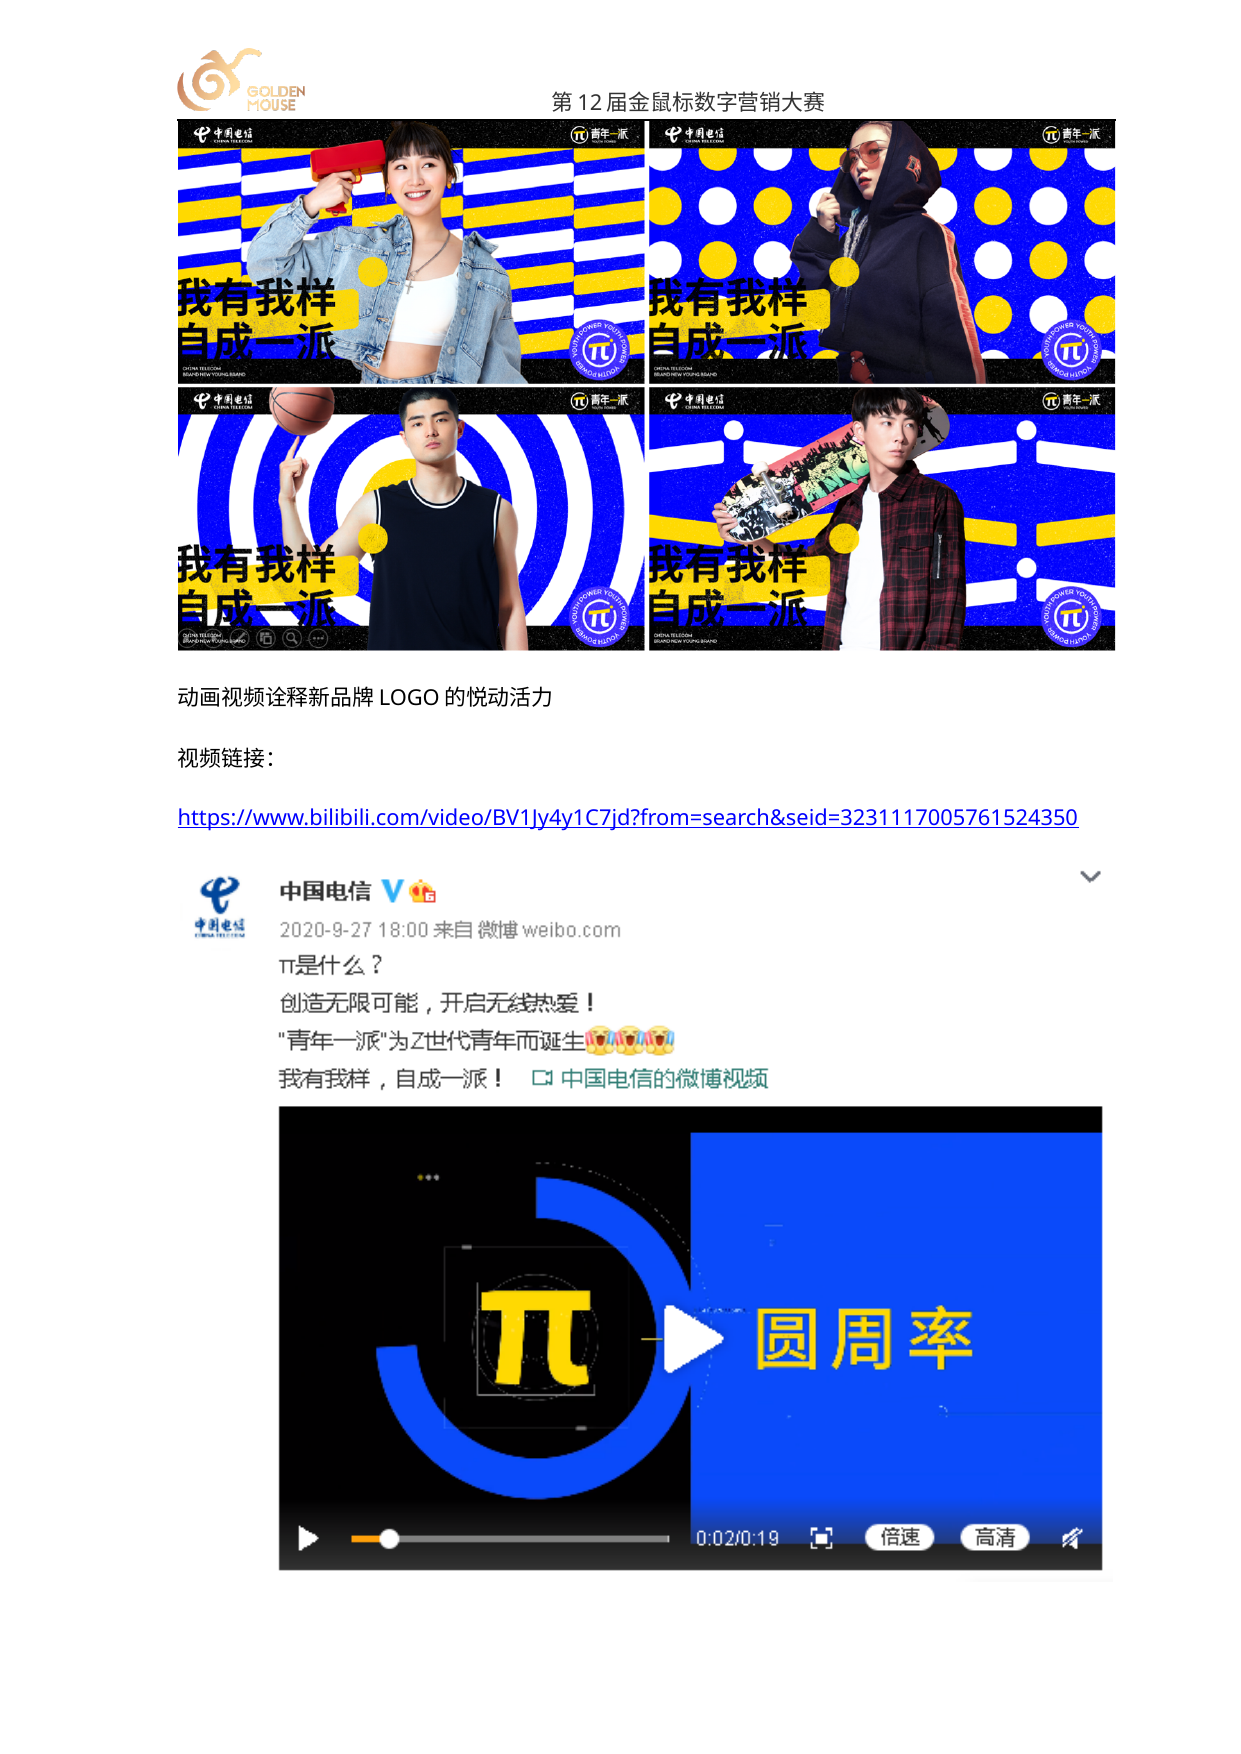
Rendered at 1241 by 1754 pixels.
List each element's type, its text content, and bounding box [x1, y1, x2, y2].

list https://www.bilibili.com/video/BV1Jy4y1C7jd?from=search&seid=3231117005761524350 [177, 802, 1116, 831]
list 视频链接： [177, 741, 1116, 772]
picture [177, 121, 1116, 651]
picture [177, 48, 305, 111]
list 动画视频诠释新品牌LOGO的悦动活力 [177, 680, 1116, 712]
picture [179, 860, 1113, 1582]
